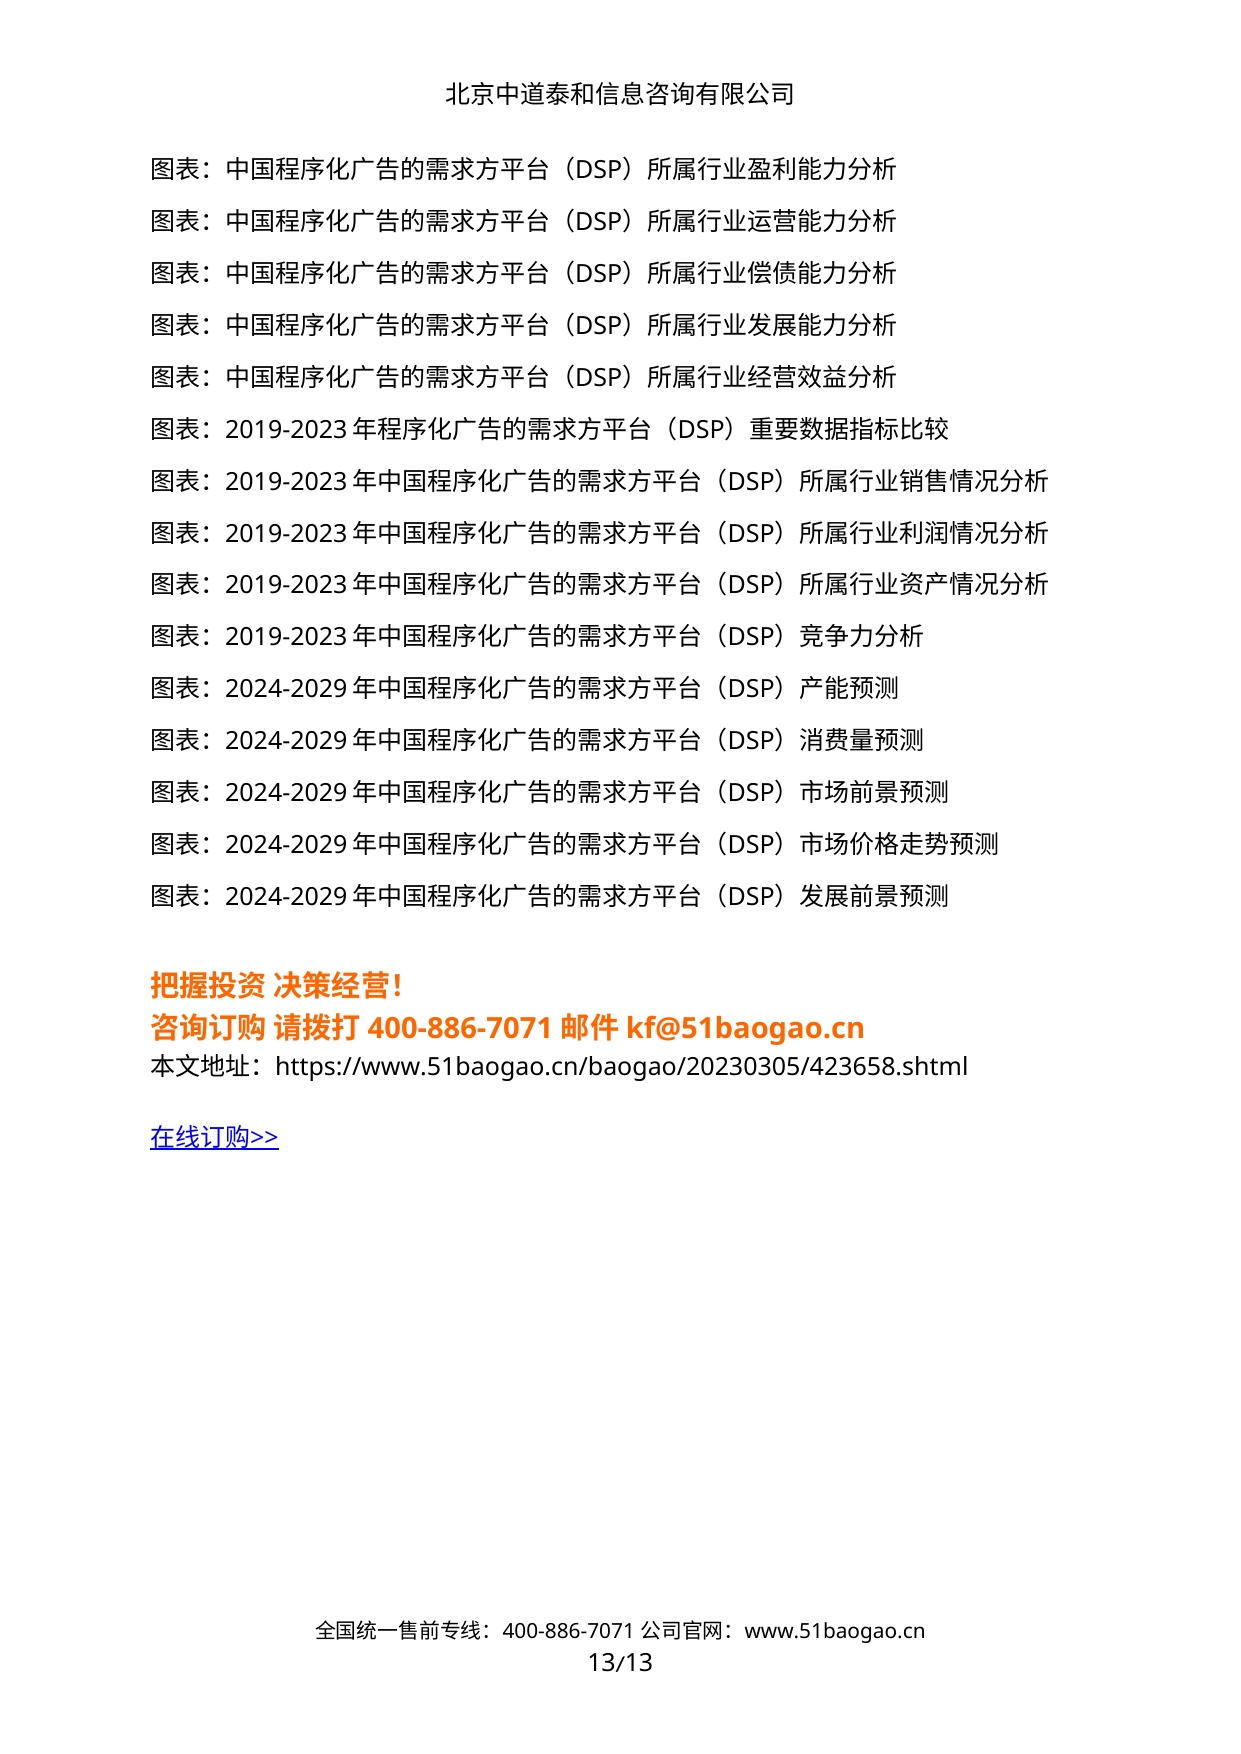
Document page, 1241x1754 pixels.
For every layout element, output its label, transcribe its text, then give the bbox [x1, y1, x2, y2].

text 图表：2019-2023年中国程序化广告的需求方平台（DSP）所属行业利润情况分析 [150, 513, 1090, 549]
text 图表：2024-2029年中国程序化广告的需求方平台（DSP）消费量预测 [150, 721, 1090, 757]
text 把握投资 决策经营！咨询订购 请拨打 400-886-7071 邮件 kf@51baogao.cn本文地址：https://www.51baogao.cn/baogao/20230305/423658.shtml [150, 928, 1090, 1083]
text 图表：2019-2023年中国程序化广告的需求方平台（DSP）所属行业销售情况分析 [150, 461, 1090, 497]
text 图表：中国程序化广告的需求方平台（DSP）所属行业偿债能力分析 [150, 254, 1090, 290]
text 图表：中国程序化广告的需求方平台（DSP）所属行业发展能力分析 [150, 306, 1090, 342]
text 图表：中国程序化广告的需求方平台（DSP）所属行业经营效益分析 [150, 357, 1090, 394]
text 图表：中国程序化广告的需求方平台（DSP）所属行业运营能力分析 [150, 202, 1090, 238]
text 图表：2024-2029年中国程序化广告的需求方平台（DSP）市场前景预测 [150, 772, 1090, 809]
text 图表：2024-2029年中国程序化广告的需求方平台（DSP）市场价格走势预测 [150, 824, 1090, 861]
text 在线订购>> [150, 1083, 1090, 1153]
text 图表：中国程序化广告的需求方平台（DSP）所属行业盈利能力分析 [150, 150, 1090, 186]
text 图表：2024-2029年中国程序化广告的需求方平台（DSP）发展前景预测 [150, 876, 1090, 912]
text 图表：2019-2023年中国程序化广告的需求方平台（DSP）所属行业资产情况分析 [150, 565, 1090, 601]
text 图表：2019-2023年中国程序化广告的需求方平台（DSP）竞争力分析 [150, 617, 1090, 653]
text 图表：2019-2023年程序化广告的需求方平台（DSP）重要数据指标比较 [150, 409, 1090, 446]
text 图表：2024-2029年中国程序化广告的需求方平台（DSP）产能预测 [150, 669, 1090, 705]
